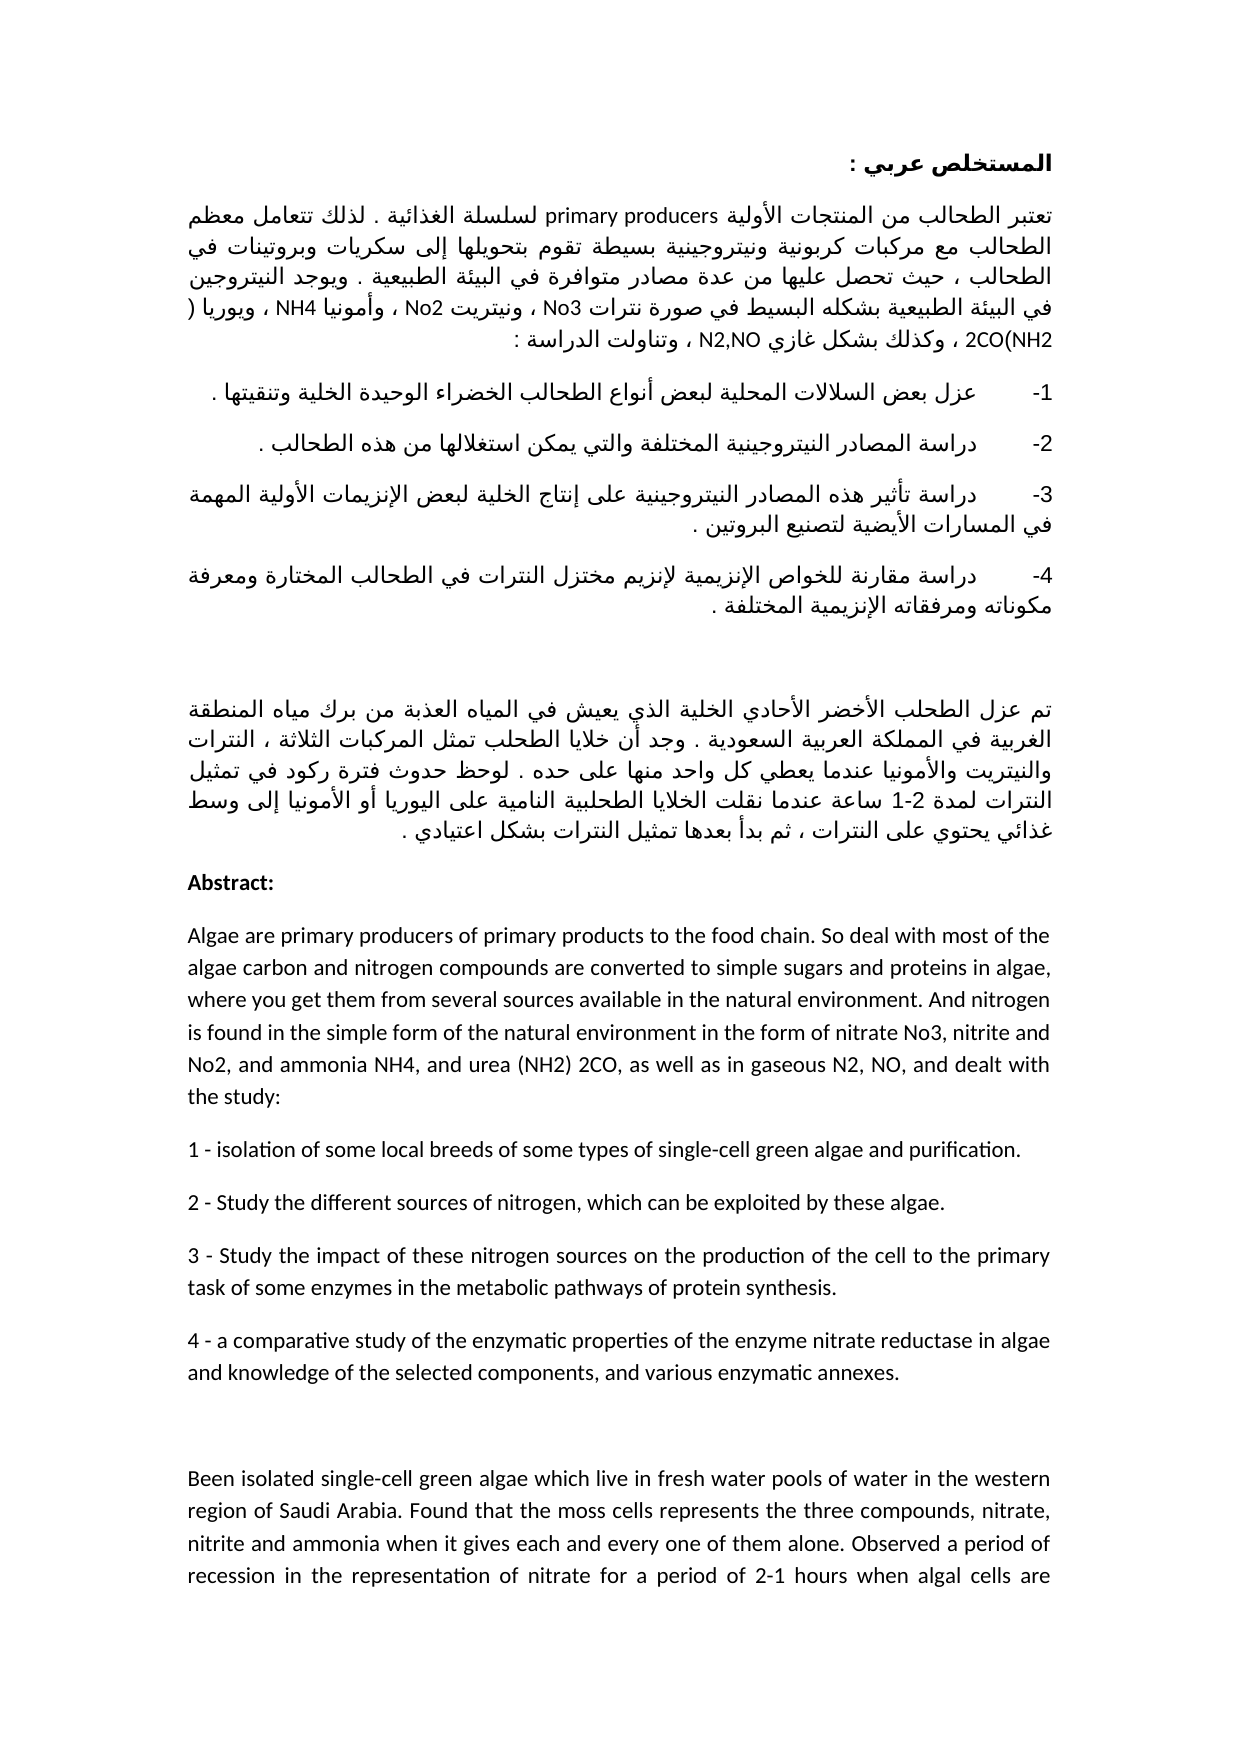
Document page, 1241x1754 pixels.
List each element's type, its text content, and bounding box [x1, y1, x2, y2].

text 2- دراسة المصادر النيتروجينية المختلفة والتي يمكن استغلالها من هذه الطحالب . [187, 429, 1053, 456]
text Abstract: [187, 868, 1053, 896]
text 2 - Study the different sources of nitrogen, which can be exploited by these algae. [187, 1188, 1053, 1216]
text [187, 1464, 1053, 1589]
text تم عزل الطحلب الأخضر الأحادي الخلية الذي يعيش في المياه العذبة من برك مياه المنطقة الغربية في المملكة العربية السعودية . وجد أن خلايا الطحلب تمثل المركبات الثلاثة ، النترات والنيتريت والأمونيا عندما يعطي كل واحد منها على حده . لوحظ حدوث فترة ركود في تمثيل النترات لمدة 2-1 ساعة عندما نقلت الخلايا الطحلبية النامية على اليوريا أو الأمونيا إلى وسط غذائي يحتوي على النترات ، ثم بدأ بعدها تمثيل النترات بشكل اعتيادي . [187, 696, 1053, 843]
text 3- دراسة تأثير هذه المصادر النيتروجينية على إنتاج الخلية لبعض الإنزيمات الأولية المهمة في المسارات الأيضية لتصنيع البروتين . [187, 481, 1053, 537]
text 4- دراسة مقارنة للخواص الإنزيمية لإنزيم مختزل النترات في الطحالب المختارة ومعرفة مكوناته ومرفقاته الإنزيمية المختلفة . [187, 562, 1053, 618]
text 3 - Study the impact of these nitrogen sources on the production of the cell to the primary task of some enzymes in the metabolic pathways of protein synthesis. [187, 1241, 1053, 1301]
text المستخلص عربي : [187, 150, 1053, 176]
text 1- عزل بعض السلالات المحلية لبعض أنواع الطحالب الخضراء الوحيدة الخلية وتنقيتها . [187, 378, 1053, 405]
text تعتبر الطحالب من المنتجات الأولية primary producers لسلسلة الغذائية . لذلك تتعامل معظم الطحالب مع مركبات كربونية ونيتروجينية بسيطة تقوم بتحويلها إلى سكريات وبروتينات في الطحالب ، حيث تحصل عليها من عدة مصادر متوافرة في البيئة الطبيعية . ويوجد النيتروجين في البيئة الطبيعية بشكله البسيط في صورة نترات No3 ، ونيتريت No2 ، وأمونيا NH4 ، ويوريا (NH2)2CO ، وكذلك بشكل غازي N2,NO ، وتناولت الدراسة : [187, 201, 1053, 353]
text 1 - isolation of some local breeds of some types of single-cell green algae and purification. [187, 1135, 1053, 1163]
text Algae are primary producers of primary products to the food chain. So deal with most of the algae carbon and nitrogen compounds are converted to simple sugars and proteins in algae, where you get them from several sources available in the natural environment. And nitrogen is found in the simple form of the natural environment in the form of nitrate No3, nitrite and No2, and ammonia NH4, and urea (NH2) 2CO, as well as in gaseous N2, NO, and dealt with the study: [187, 921, 1053, 1110]
text 4 - a comparative study of the enzymatic properties of the enzyme nitrate reductase in algae and knowledge of the selected components, and various enzymatic annexes. [187, 1326, 1053, 1386]
